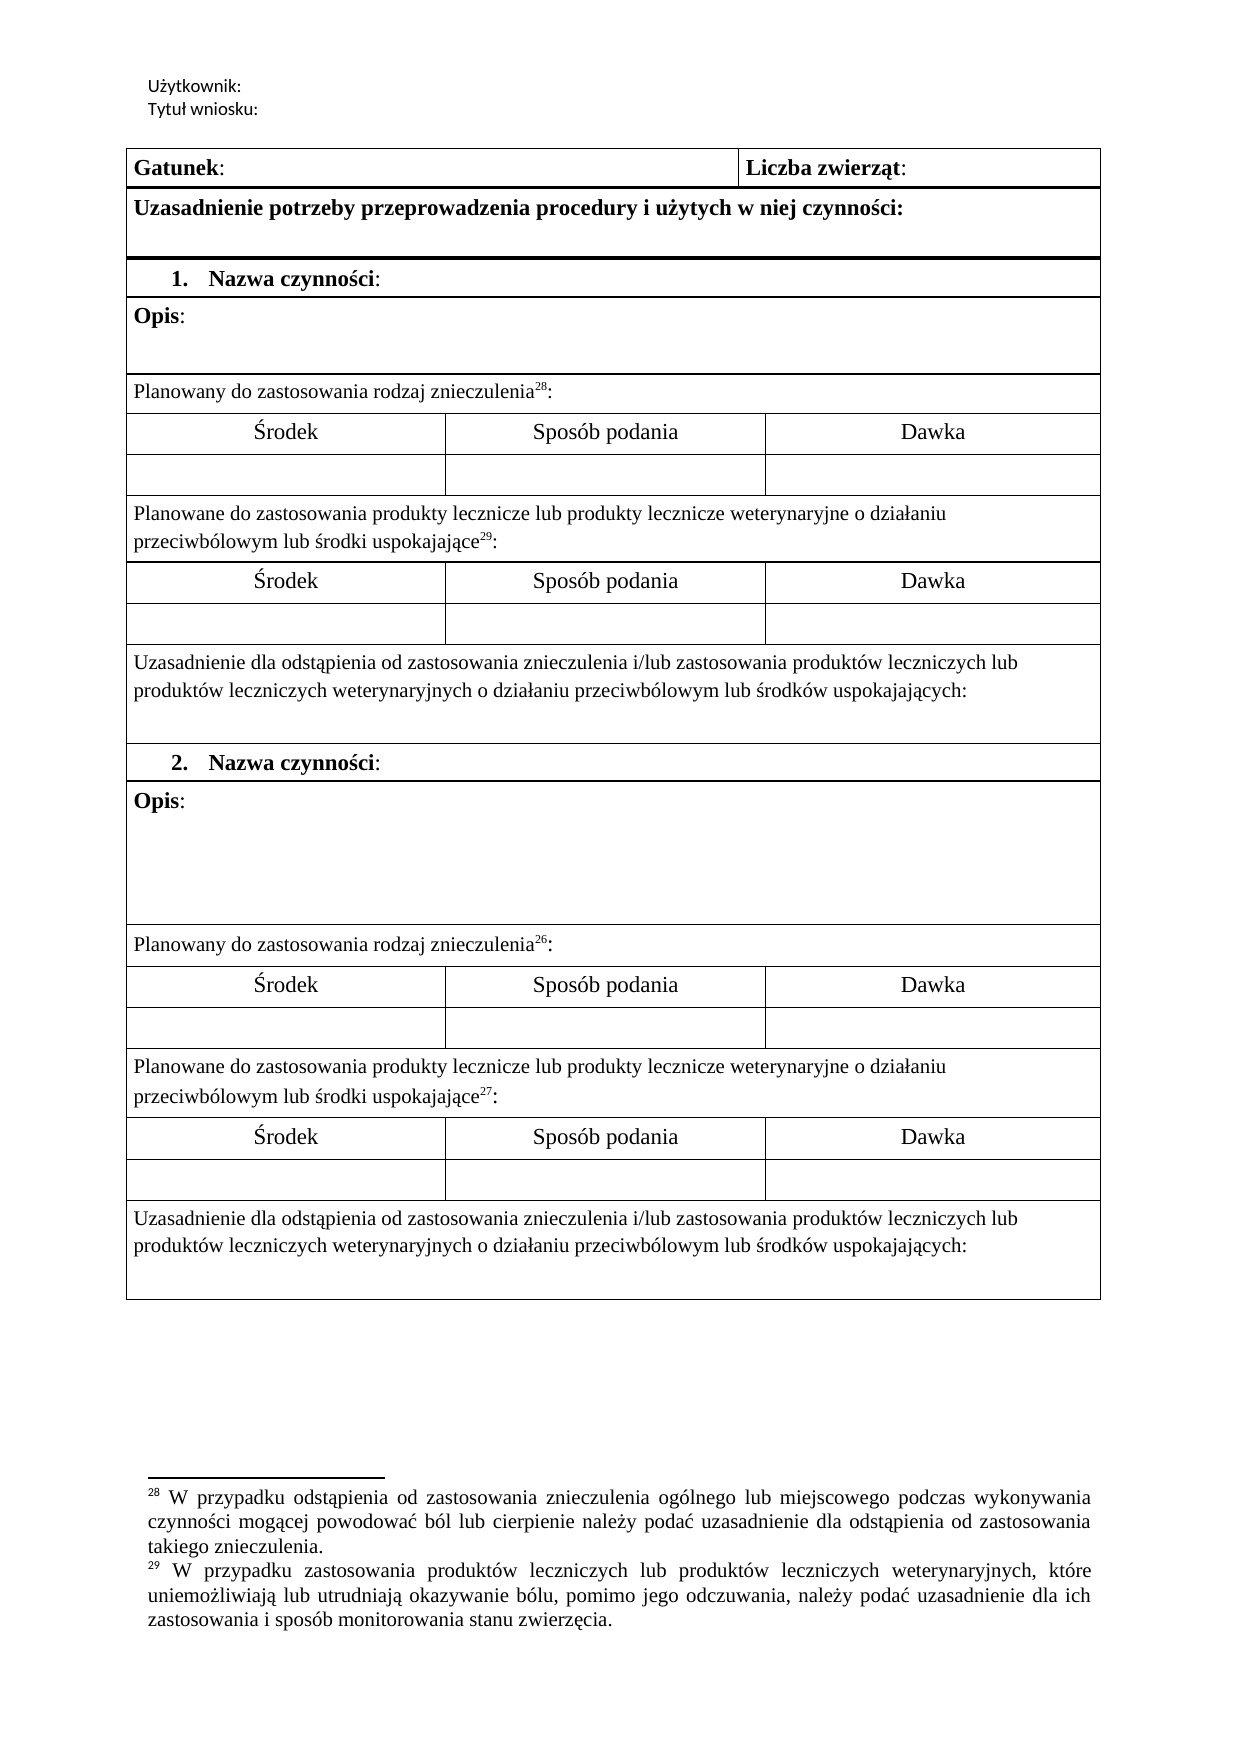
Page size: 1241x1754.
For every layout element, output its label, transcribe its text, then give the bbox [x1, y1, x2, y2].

table_cell Sposób podania [446, 414, 765, 454]
table_cell Środek [127, 563, 445, 603]
table_cell [446, 604, 765, 644]
table_cell Opis: [127, 782, 1100, 924]
table_cell Planowany do zastosowania rodzaj znieczulenia26: [127, 925, 1100, 966]
table_cell Środek [127, 1118, 445, 1158]
table_cell Liczba zwierząt: [739, 149, 1100, 186]
table_cell Nazwa czynności: [127, 260, 1100, 296]
table_cell Planowane do zastosowania produkty lecznicze lub produkty lecznicze weterynaryjne o działaniu przeciwbólowym lub środki uspokajające27: [127, 1049, 1100, 1117]
table_cell Nazwa czynności: [127, 744, 1100, 780]
table_cell Dawka [766, 563, 1100, 603]
table_cell Sposób podania [446, 967, 765, 1007]
table_cell [446, 1008, 765, 1048]
table_cell [446, 1160, 765, 1200]
table_cell [127, 1160, 445, 1200]
table_cell Opis: [127, 298, 1100, 373]
table_cell Środek [127, 414, 445, 454]
table_cell Gatunek: [127, 149, 738, 186]
table_cell [766, 1008, 1100, 1048]
table_cell [127, 455, 445, 495]
table_cell Dawka [766, 967, 1100, 1007]
table_cell [766, 1160, 1100, 1200]
table_cell Uzasadnienie dla odstąpienia od zastosowania znieczulenia i/lub zastosowania produktów leczniczych lub produktów leczniczych weterynaryjnych o działaniu przeciwbólowym lub środków uspokajających: [127, 1201, 1100, 1298]
table_cell Planowany do zastosowania rodzaj znieczulenia: [127, 375, 1100, 412]
table_cell Środek [127, 967, 445, 1007]
table_cell Uzasadnienie potrzeby przeprowadzenia procedury i użytych w niej czynności: [127, 189, 1100, 256]
table_cell Dawka [766, 414, 1100, 454]
table_cell [446, 455, 765, 495]
table_cell Sposób podania [446, 563, 765, 603]
table_cell [766, 455, 1100, 495]
table_cell Uzasadnienie dla odstąpienia od zastosowania znieczulenia i/lub zastosowania produktów leczniczych lub produktów leczniczych weterynaryjnych o działaniu przeciwbólowym lub środków uspokajających: [127, 645, 1100, 743]
table_cell Dawka [766, 1118, 1100, 1158]
table_cell [766, 604, 1100, 644]
table_cell [127, 604, 445, 644]
table_cell [127, 1008, 445, 1048]
table_cell Sposób podania [446, 1118, 765, 1158]
table_cell Planowane do zastosowania produkty lecznicze lub produkty lecznicze weterynaryjne o działaniu przeciwbólowym lub środki uspokajające: [127, 496, 1100, 561]
